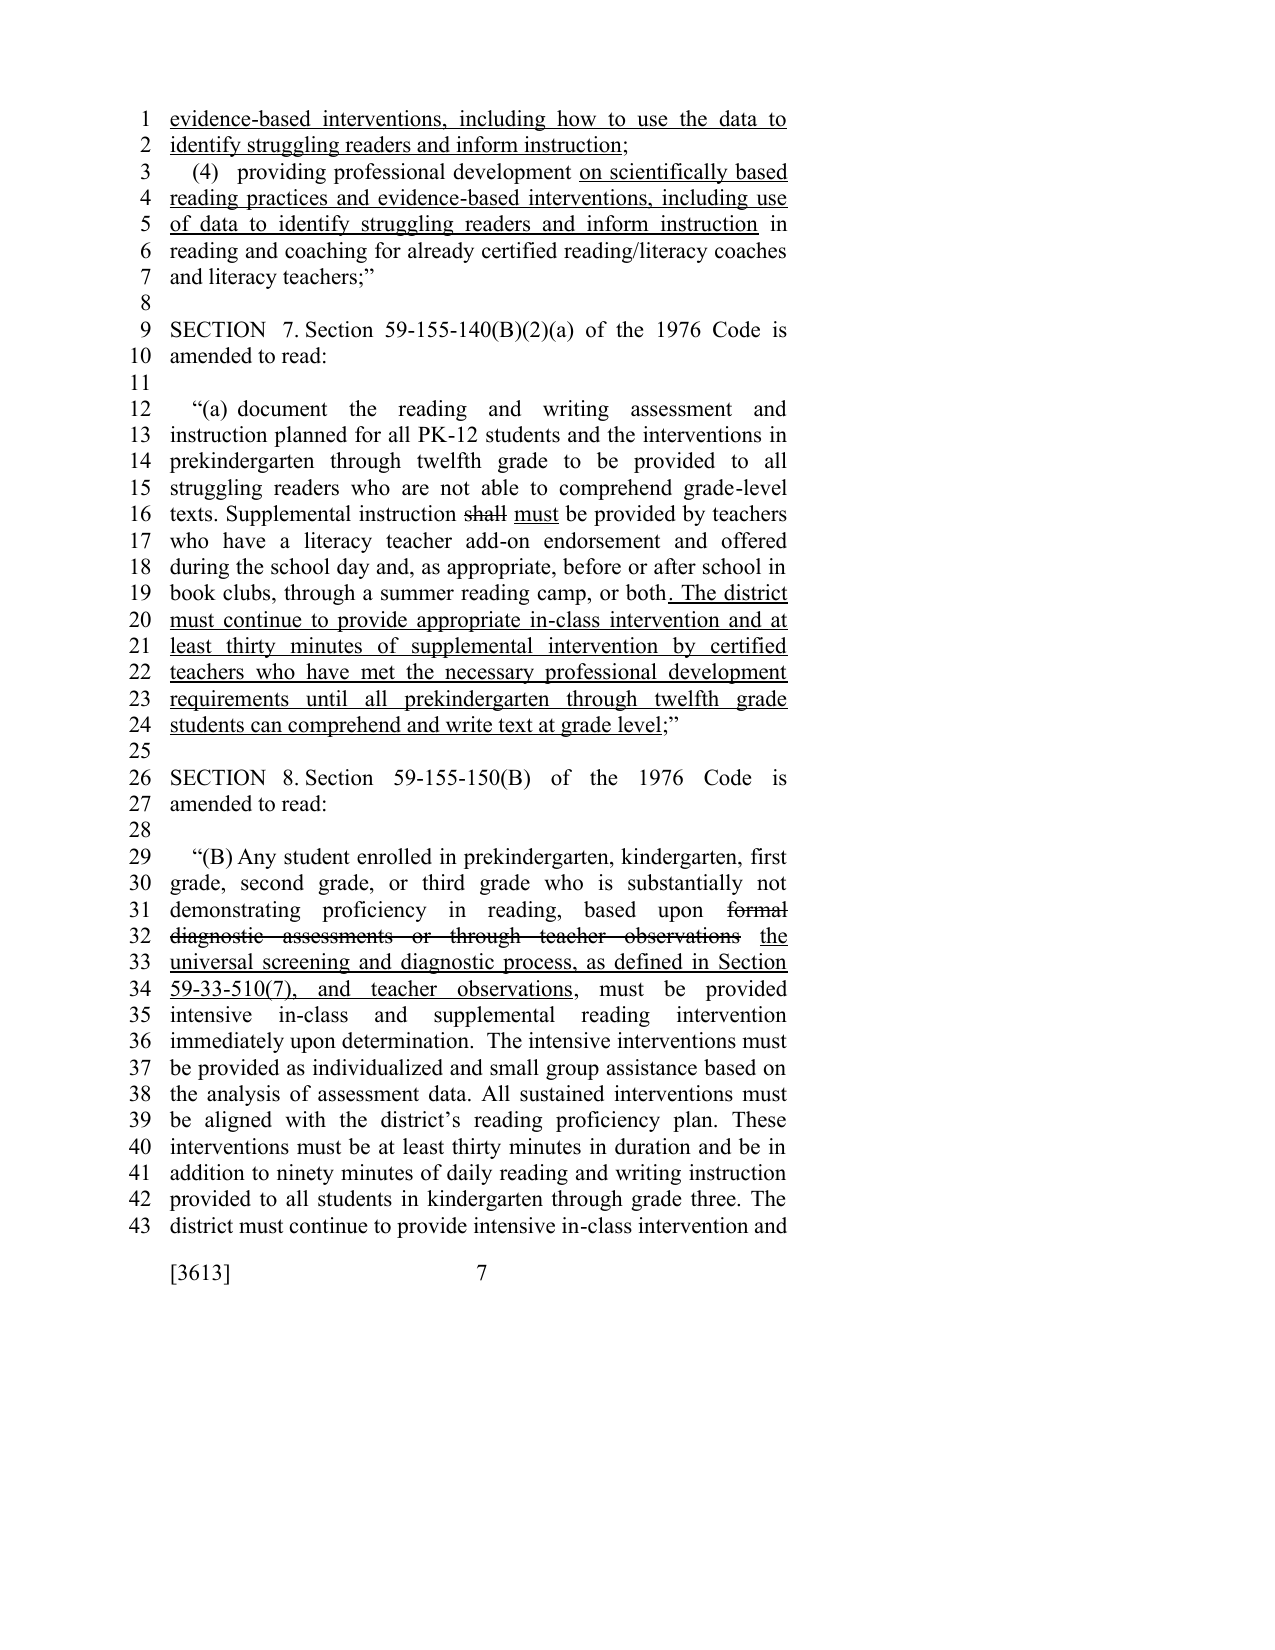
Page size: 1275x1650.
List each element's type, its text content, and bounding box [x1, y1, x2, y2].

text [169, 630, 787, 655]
text SECTION 7. Section 59-155-140(B)(2)(a) of the 1976 Code is amended to read: [169, 316, 787, 368]
text SECTION 8. Section 59-155-150(B) of the 1976 Code is amended to read: [169, 764, 787, 817]
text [169, 105, 787, 128]
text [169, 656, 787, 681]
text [169, 129, 787, 158]
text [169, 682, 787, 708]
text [169, 972, 787, 1238]
text (4) providing professional development on scientifically based reading practices and evidence-based interventions, including use of data to identify struggling readers and inform instruction in reading and coaching for already certified reading/literacy coaches and literacy teachers;” [169, 158, 787, 207]
text “(a) document the reading and writing assessment and instruction planned for all PK-12 students and the interventions in prekindergarten through twelfth grade to be provided to all struggling readers who are not able to comprehend grade-level texts. Supplemental instruction shall must be provided by teachers who have a literacy teacher add-on endorsement and offered during the school day and, as appropriate, before or after school in book clubs, through a summer reading camp, or both. The district must continue to provide appropriate in-class intervention and at least thirty minutes of supplemental intervention by certified teachers who have met the necessary professional development requirements until all prekindergarten through twelfth grade students can comprehend and write text at grade level;” [169, 395, 787, 629]
text (4) providing professional development on scientifically based reading practices and evidence-based interventions, including use of data to identify struggling readers and inform instruction in reading and coaching for already certified reading/literacy coaches and literacy teachers;” [169, 208, 787, 289]
